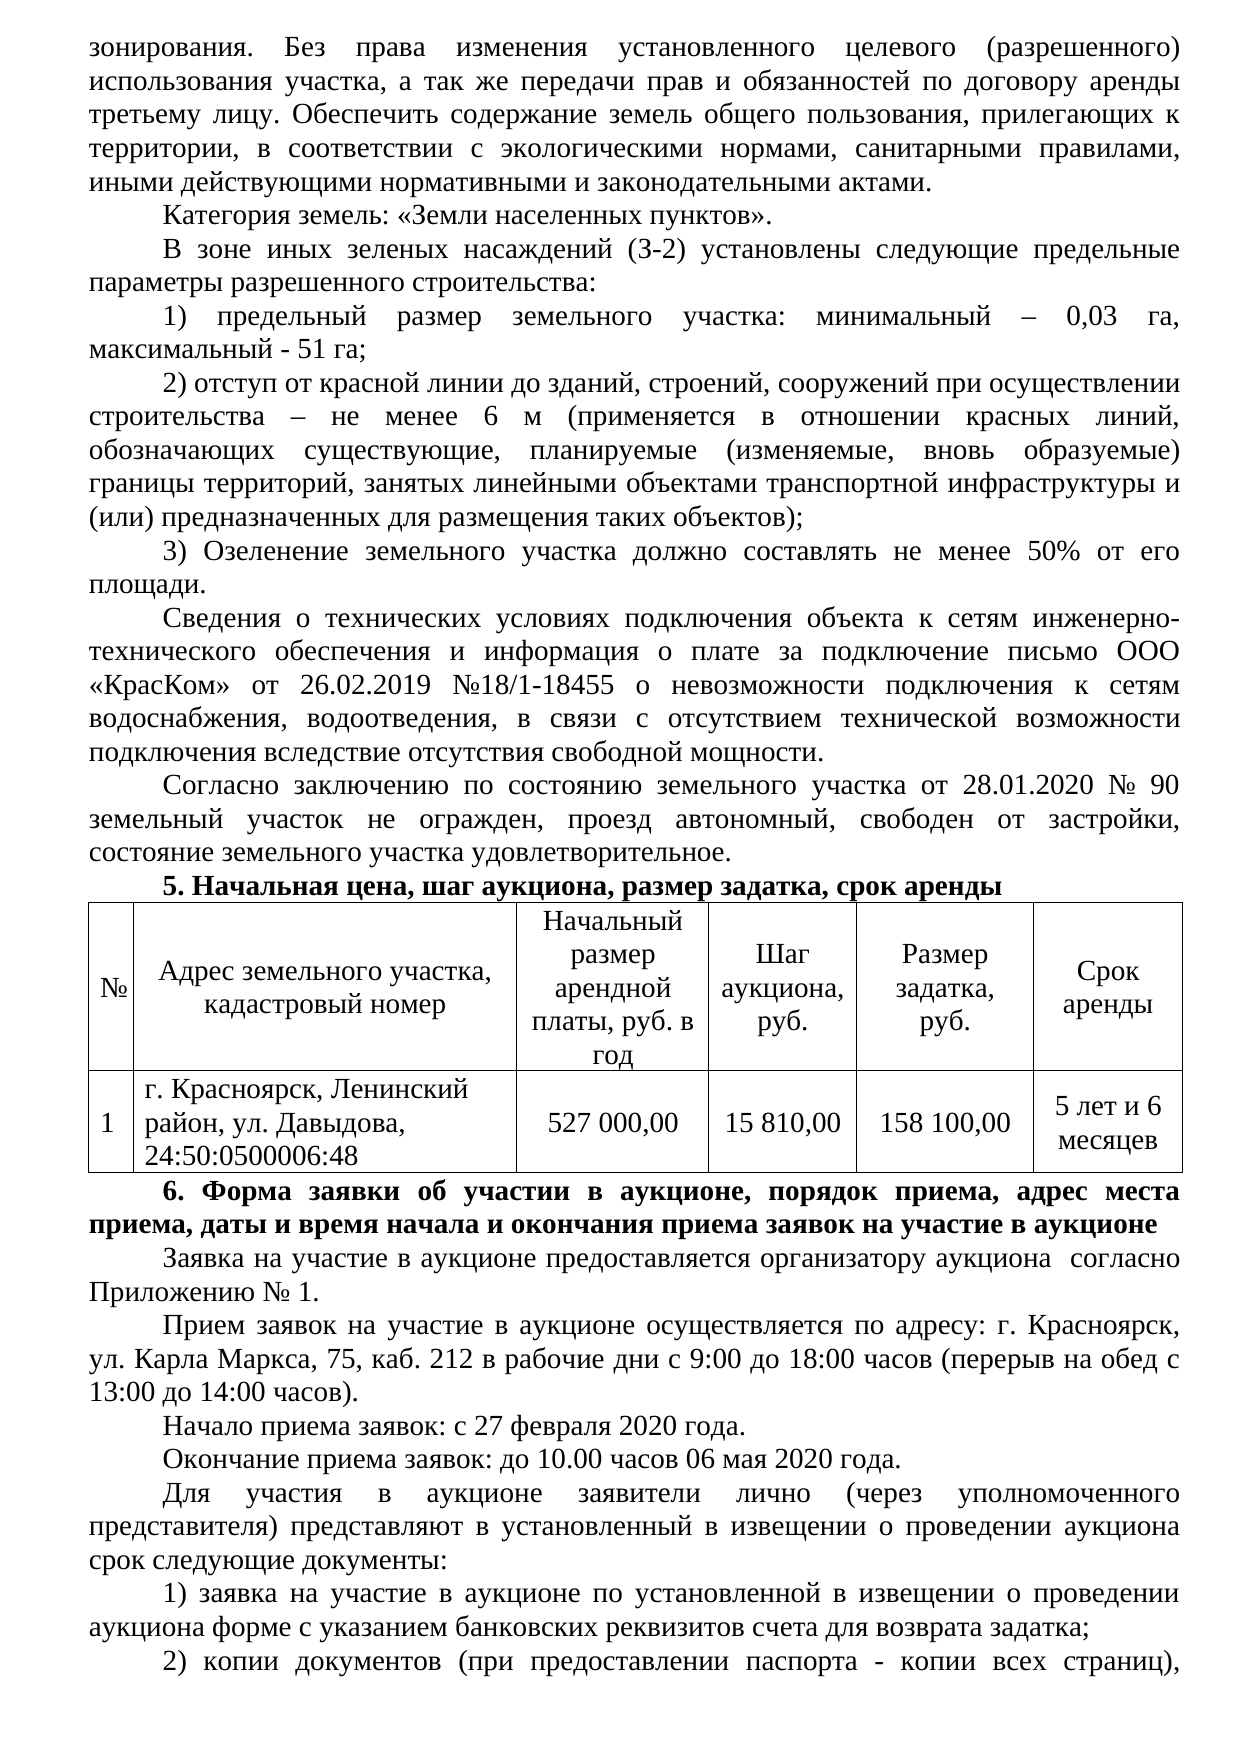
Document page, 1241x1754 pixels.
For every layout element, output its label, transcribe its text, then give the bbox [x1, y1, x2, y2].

text В зоне иных зеленых насаждений (З-2) установлены следующие предельные параметры разрешенного строительства: [89, 231, 1181, 298]
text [89, 1643, 1181, 1676]
text 1) предельный размер земельного участка: минимальный – 0,03 га, максимальный - 51 га; [89, 298, 1181, 365]
table_cell г. Красноярск, Ленинский район, ул. Давыдова, 24:50:0500006:48 [134, 1071, 516, 1172]
table_header № [89, 903, 133, 1070]
text 2) отступ от красной линии до зданий, строений, сооружений при осуществлении строительства – не менее 6 м (применяется в отношении красных линий, обозначающих существующие, планируемые (изменяемые, вновь образуемые) границы территорий, занятых линейными объектами транспортной инфраструктуры и (или) предназначенных для размещения таких объектов); [89, 365, 1181, 533]
table_cell 5 лет и 6 месяцев [1034, 1071, 1182, 1172]
table_header Начальный размер арендной платы, руб. в год [517, 903, 708, 1070]
text 6. Форма заявки об участии в аукционе, порядок приема, адрес места приема, даты и время начала и окончания приема заявок на участие в аукционе [89, 1173, 1181, 1240]
table_cell 158 100,00 [857, 1071, 1033, 1172]
table_header Адрес земельного участка, кадастровый номер [134, 903, 516, 1070]
text Согласно заключению по состоянию земельного участка от 28.01.2020 № 90 земельный участок не огражден, проезд автономный, свободен от застройки, состояние земельного участка удовлетворительное. [89, 767, 1181, 868]
text Прием заявок на участие в аукционе осуществляется по адресу: г. Красноярск, ул. Карла Маркса, 75, каб. 212 в рабочие дни с 9:00 до 18:00 часов (перерыв на обед с 13:00 до 14:00 часов). [89, 1307, 1181, 1408]
table_header Шаг аукциона, руб. [709, 903, 856, 1070]
text 5. Начальная цена, шаг аукциона, размер задатка, срок аренды [89, 868, 1181, 902]
table_cell 15 810,00 [709, 1071, 856, 1172]
text Для участия в аукционе заявители лично (через уполномоченного представителя) представляют в установленный в извещении о проведении аукциона срок следующие документы: [89, 1475, 1181, 1576]
text 3) Озеленение земельного участка должно составлять не менее 50% от его площади. [89, 533, 1181, 600]
text Начало приема заявок: с 27 февраля 2020 года. [89, 1408, 1181, 1441]
table_header Срок аренды [1034, 903, 1182, 1070]
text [89, 29, 1181, 197]
table_header Размер задатка, руб. [857, 903, 1033, 1070]
text Категория земель: «Земли населенных пунктов». [89, 197, 1181, 231]
text Сведения о технических условиях подключения объекта к сетям инженерно-технического обеспечения и информация о плате за подключение письмо ООО «КрасКом» от 26.02.2019 №18/1-18455 о невозможности подключения к сетям водоснабжения, водоотведения, в связи с отсутствием технической возможности подключения вследствие отсутствия свободной мощности. [89, 600, 1181, 767]
text Окончание приема заявок: до 10.00 часов 06 мая 2020 года. [89, 1441, 1181, 1475]
table_cell 527 000,00 [517, 1071, 708, 1172]
text 1) заявка на участие в аукционе по установленной в извещении о проведении аукциона форме с указанием банковских реквизитов счета для возврата задатка; [89, 1576, 1181, 1643]
text Заявка на участие в аукционе предоставляется организатору аукциона согласно Приложению № 1. [89, 1240, 1181, 1307]
table_cell 1 [89, 1071, 133, 1172]
